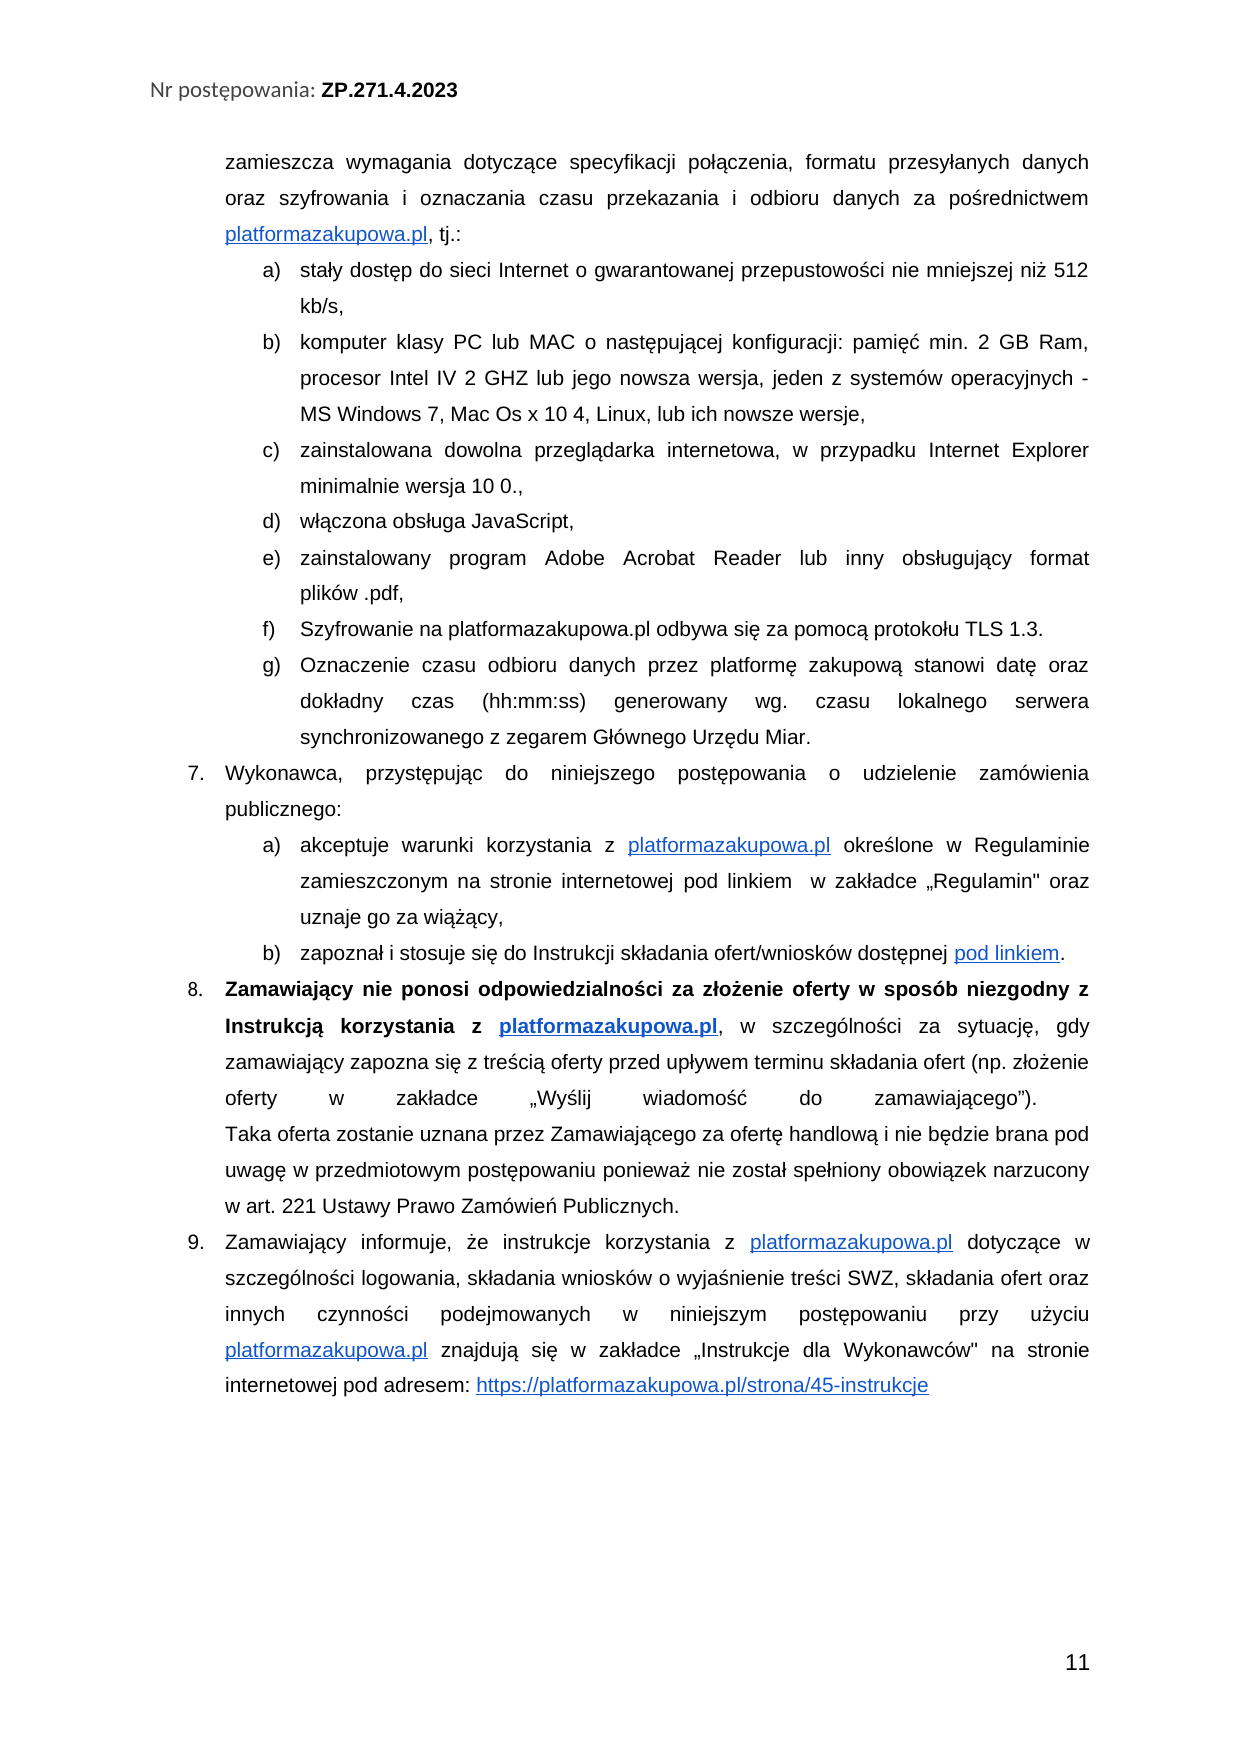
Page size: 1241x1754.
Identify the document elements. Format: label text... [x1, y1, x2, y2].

list komputer klasy PC lub MAC o następującej konfiguracji: pamięć min. 2 GB Ram, procesor Intel IV 2 GHZ lub jego nowsza wersja, jeden z systemów operacyjnych - MS Windows 7, Mac Os x 10 4, Linux, lub ich nowsze wersje, [262, 330, 1090, 426]
list zainstalowany program Adobe Acrobat Reader lub inny obsługujący format plików .pdf, [262, 545, 1090, 605]
list zapoznał i stosuje się do Instrukcji składania ofert/wniosków dostępnej pod linkiem. [262, 941, 1090, 964]
list Oznaczenie czasu odbioru danych przez platformę zakupową stanowi datę oraz dokładny czas (hh:mm:ss) generowany wg. czasu lokalnego serwera synchronizowanego z zegarem Głównego Urzędu Miar. [262, 653, 1090, 749]
list włączona obsługa JavaScript, [262, 509, 1090, 533]
list stały dostęp do sieci Internet o gwarantowanej przepustowości nie mniejszej niż 512 kb/s, [262, 258, 1090, 318]
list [187, 150, 1090, 246]
list zainstalowana dowolna przeglądarka internetowa, w przypadku Internet Explorer minimalnie wersja 10 0., [262, 437, 1090, 497]
list Zamawiający informuje, że instrukcje korzystania z platformazakupowa.pl dotyczące w szczególności logowania, składania wniosków o wyjaśnienie treści SWZ, składania ofert oraz innych czynności podejmowanych w niniejszym postępowaniu przy użyciu platformazakupowa.pl znajdują się w zakładce „Instrukcje dla Wykonawców" na stronie internetowej pod adresem: https://platformazakupowa.pl/strona/45-instrukcje [187, 1229, 1090, 1397]
list Szyfrowanie na platformazakupowa.pl odbywa się za pomocą protokołu TLS 1.3. [262, 617, 1090, 641]
list Wykonawca, przystępując do niniejszego postępowania o udzielenie zamówienia publicznego: [187, 761, 1090, 821]
list akceptuje warunki korzystania z platformazakupowa.pl określone w Regulaminie zamieszczonym na stronie internetowej pod linkiem w zakładce „Regulamin" oraz uznaje go za wiążący, [262, 833, 1090, 929]
list Zamawiający nie ponosi odpowiedzialności za złożenie oferty w sposób niezgodny z Instrukcją korzystania z platformazakupowa.pl, w szczególności za sytuację, gdy zamawiający zapozna się z treścią oferty przed upływem terminu składania ofert (np. złożenie oferty w zakładce „Wyślij wiadomość do zamawiającego”). Taka oferta zostanie uznana przez Zamawiającego za ofertę handlową i nie będzie brana pod uwagę w przedmiotowym postępowaniu ponieważ nie został spełniony obowiązek narzucony w art. 221 Ustawy Prawo Zamówień Publicznych. [187, 977, 1090, 1218]
